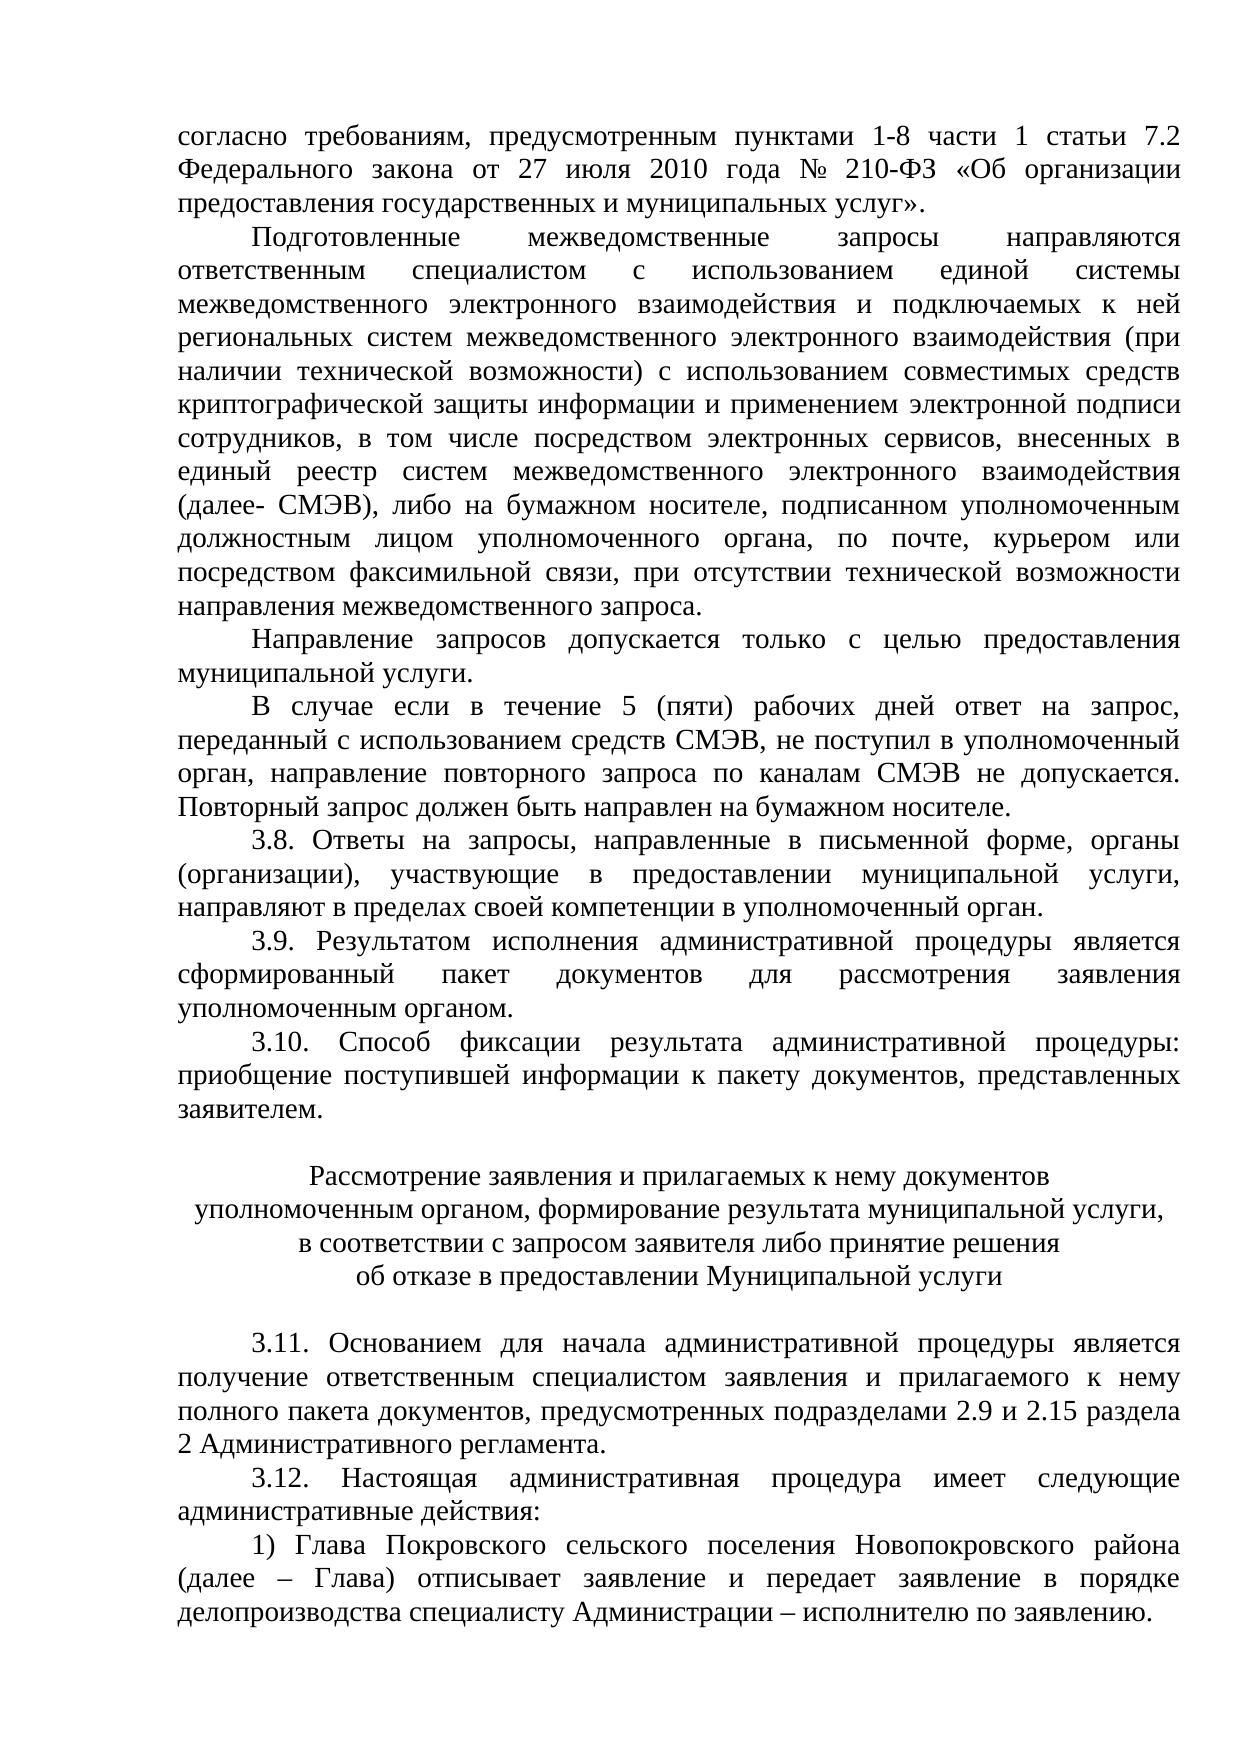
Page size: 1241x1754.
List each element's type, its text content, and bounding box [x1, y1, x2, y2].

text В случае если в течение 5 (пяти) рабочих дней ответ на запрос, переданный с использованием средств СМЭВ, не поступил в уполномоченный орган, направление повторного запроса по каналам СМЭВ не допускается. Повторный запрос должен быть направлен на бумажном носителе. [177, 688, 1181, 822]
text уполномоченным органом, формирование результата муниципальной услуги, [177, 1191, 1181, 1225]
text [177, 118, 1181, 219]
text 3.9. Результатом исполнения административной процедуры является сформированный пакет документов для рассмотрения заявления уполномоченным органом. [177, 923, 1181, 1024]
text 3.11. Основанием для начала административной процедуры является получение ответственным специалистом заявления и прилагаемого к нему полного пакета документов, предусмотренных подразделами 2.9 и 2.15 раздела 2 Административного регламента. [177, 1326, 1181, 1460]
text об отказе в предоставлении Муниципальной услуги [177, 1258, 1181, 1292]
text Направление запросов допускается только с целью предоставления муниципальной услуги. [177, 621, 1181, 688]
text в соответствии с запросом заявителя либо принятие решения [177, 1225, 1181, 1258]
text 3.12. Настоящая административная процедура имеет следующие административные действия: [177, 1460, 1181, 1527]
text 3.10. Способ фиксации результата административной процедуры: приобщение поступившей информации к пакету документов, представленных заявителем. [177, 1024, 1181, 1124]
text Подготовленные межведомственные запросы направляются ответственным специалистом с использованием единой системы межведомственного электронного взаимодействия и подключаемых к ней региональных систем межведомственного электронного взаимодействия (при наличии технической возможности) с использованием совместимых средств криптографической защиты информации и применением электронной подписи сотрудников, в том числе посредством электронных сервисов, внесенных в единый реестр систем межведомственного электронного взаимодействия (далее- СМЭВ), либо на бумажном носителе, подписанном уполномоченным должностным лицом уполномоченного органа, по почте, курьером или посредством факсимильной связи, при отсутствии технической возможности направления межведомственного запроса. [177, 219, 1181, 621]
text Рассмотрение заявления и прилагаемых к нему документов [177, 1158, 1181, 1191]
text 1) Глава Покровского сельского поселения Новопокровского района (далее – Глава) отписывает заявление и передает заявление в порядке делопроизводства специалисту Администрации – исполнителю по заявлению. [177, 1527, 1181, 1627]
text 3.8. Ответы на запросы, направленные в письменной форме, органы (организации), участвующие в предоставлении муниципальной услуги, направляют в пределах своей компетенции в уполномоченный орган. [177, 822, 1181, 923]
